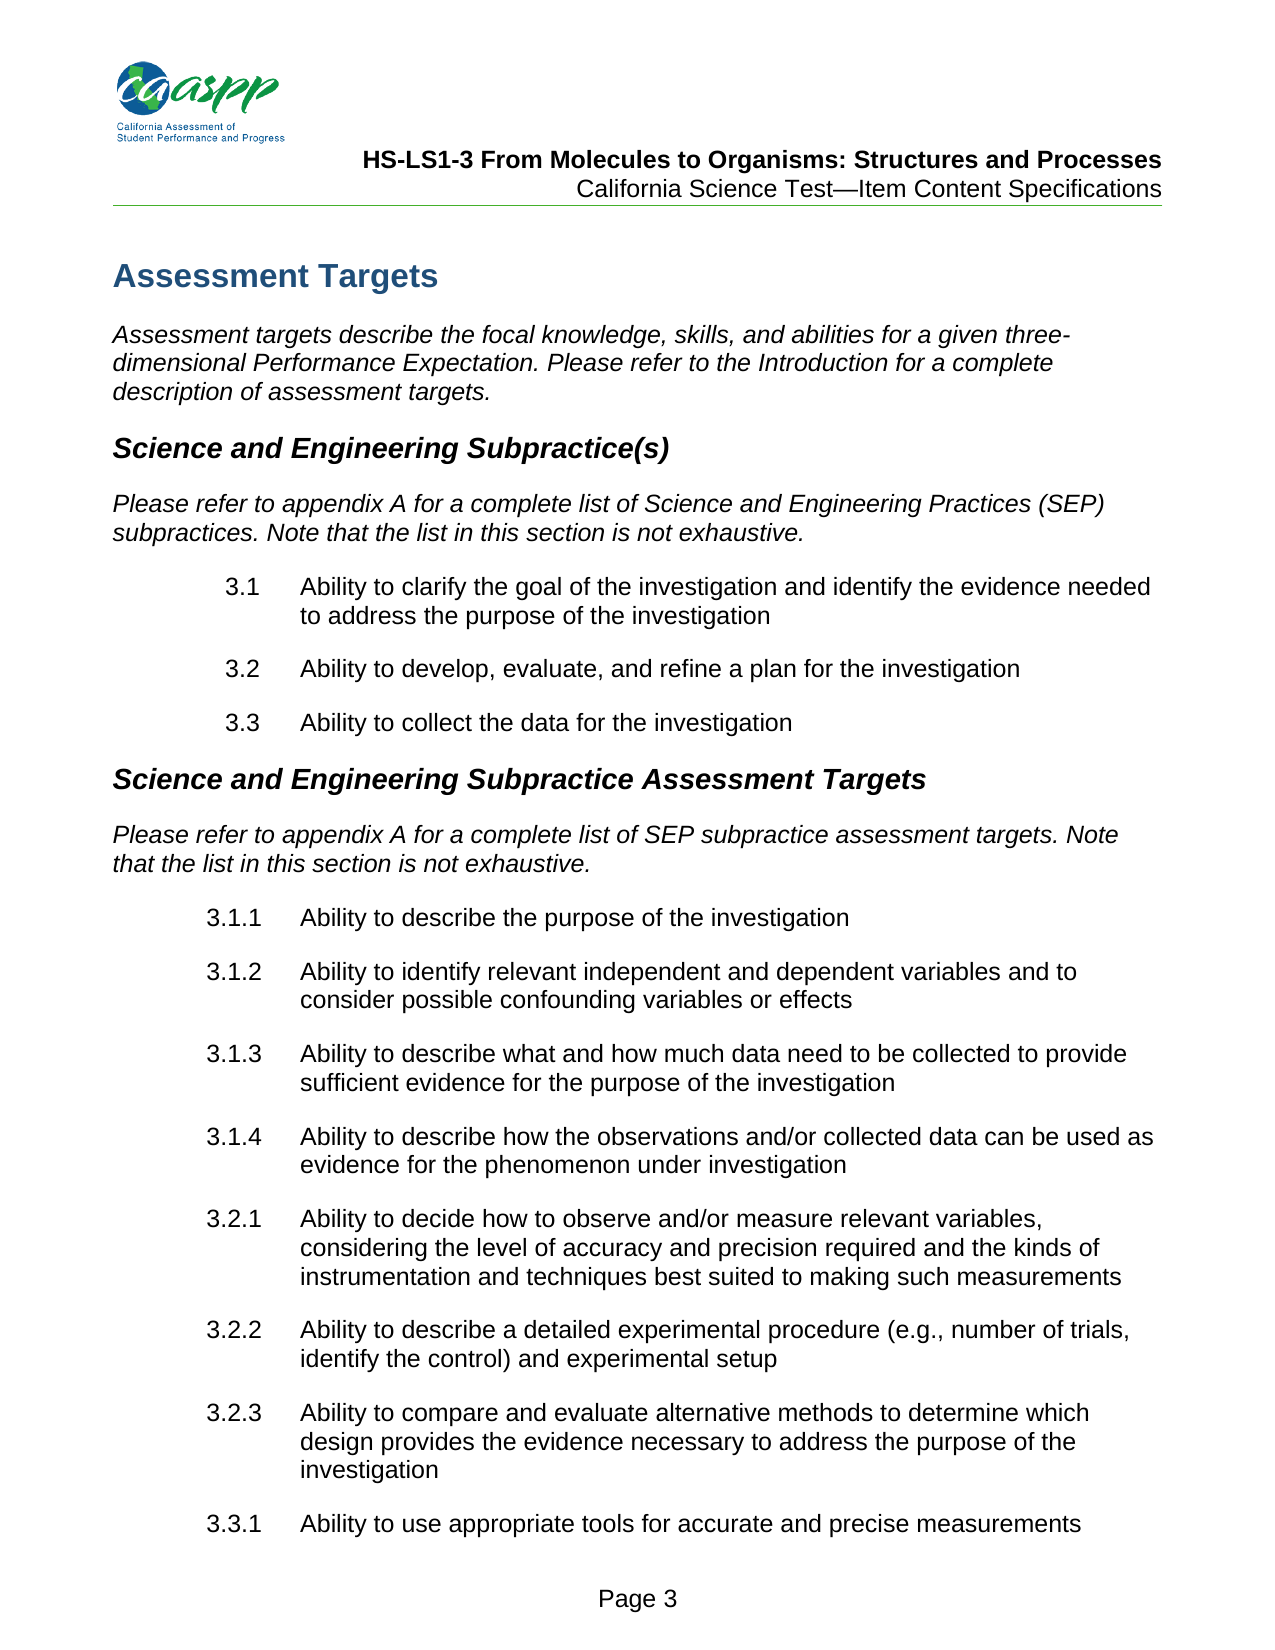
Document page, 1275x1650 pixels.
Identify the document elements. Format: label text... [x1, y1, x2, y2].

subtitle Assessment Targets [112, 256, 1162, 294]
text 3.1.3 Ability to describe what and how much data need to be collected to provide sufficient evidence for the purpose of the investigation [206, 1039, 1162, 1097]
text 3.1.1 Ability to describe the purpose of the investigation [206, 903, 1162, 932]
text 3.2.2 Ability to describe a detailed experimental procedure (e.g., number of trials, identify the control) and experimental setup [206, 1315, 1162, 1373]
text 3.2 Ability to develop, evaluate, and refine a plan for the investigation [225, 654, 1162, 683]
text 3.2.1 Ability to decide how to observe and/or measure relevant variables, considering the level of accuracy and precision required and the kinds of instrumentation and techniques best suited to making such measurements [206, 1204, 1162, 1290]
subtitle Science and Engineering Subpractice(s) [112, 431, 1162, 464]
text Please refer to appendix A for a complete list of SEP subpractice assessment targets. Note that the list in this section is not exhaustive. [112, 820, 1162, 878]
text 3.2.3 Ability to compare and evaluate alternative methods to determine which design provides the evidence necessary to address the purpose of the investigation [206, 1398, 1162, 1484]
text 3.1 Ability to clarify the goal of the investigation and identify the evidence needed to address the purpose of the investigation [225, 572, 1162, 629]
picture [112, 60, 287, 146]
text 3.1.2 Ability to identify relevant independent and dependent variables and to consider possible confounding variables or effects [206, 957, 1162, 1014]
text Assessment targets describe the focal knowledge, skills, and abilities for a given three-dimensional Performance Expectation. Please refer to the Introduction for a complete description of assessment targets. [112, 319, 1162, 406]
subtitle Science and Engineering Subpractice Assessment Targets [112, 762, 1162, 795]
text 3.1.4 Ability to describe how the observations and/or collected data can be used as evidence for the phenomenon under investigation [206, 1122, 1162, 1179]
text 3.3.1 Ability to use appropriate tools for accurate and precise measurements [206, 1509, 1162, 1538]
text 3.3 Ability to collect the data for the investigation [225, 708, 1162, 737]
text Please refer to appendix A for a complete list of Science and Engineering Practices (SEP) subpractices. Note that the list in this section is not exhaustive. [112, 489, 1162, 547]
